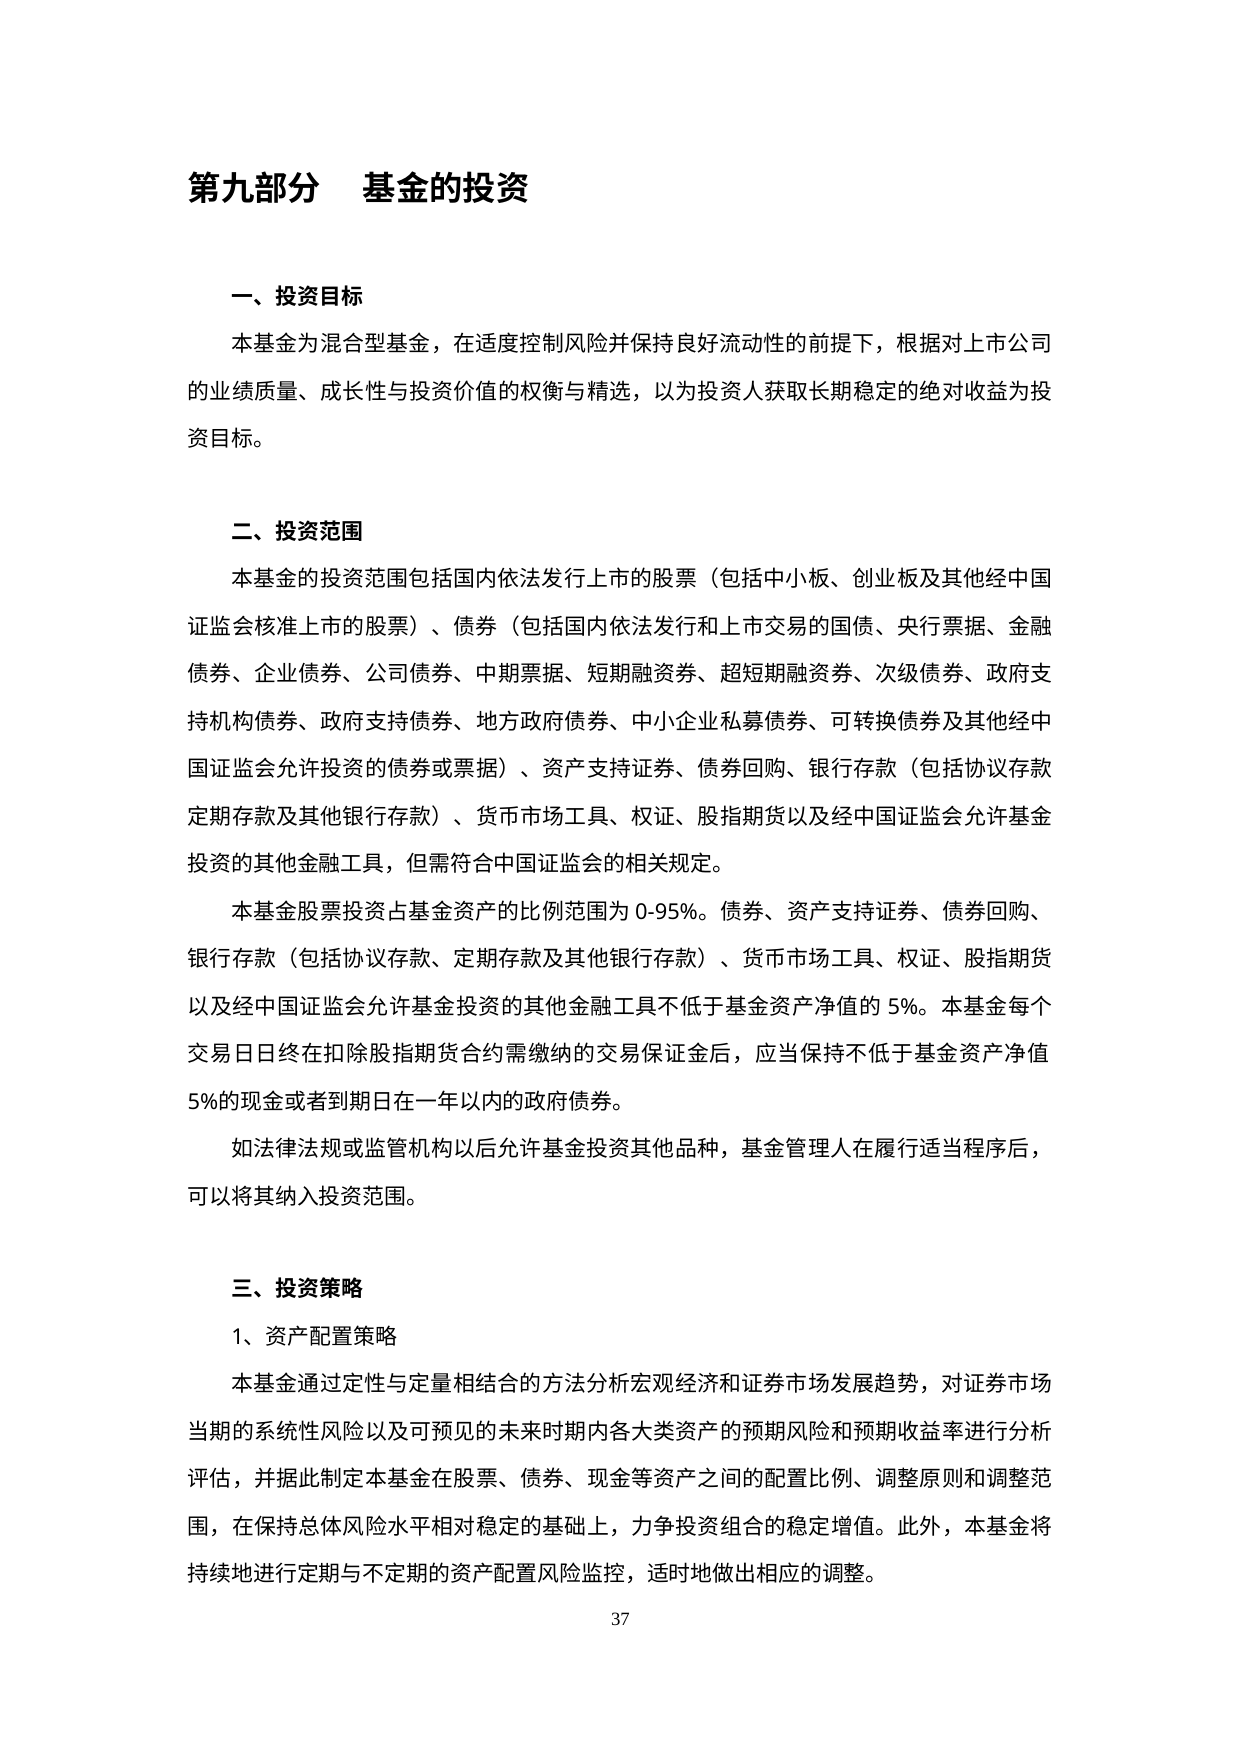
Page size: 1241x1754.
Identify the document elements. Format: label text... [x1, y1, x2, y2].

subtitle 基金的投资 [187, 162, 1053, 210]
text 本基金股票投资占基金资产的比例范围为0-95%。债券、资产支持证券、债券回购、银行存款（包括协议存款、定期存款及其他银行存款）、货币市场工具、权证、股指期货以及经中国证监会允许基金投资的其他金融工具不低于基金资产净值的5%。本基金每个交易日日终在扣除股指期货合约需缴纳的交易保证金后，应当保持不低于基金资产净值5%的现金或者到期日在一年以内的政府债券。 [187, 894, 1053, 1116]
text 1、资产配置策略 [187, 1319, 1053, 1350]
text 本基金为混合型基金，在适度控制风险并保持良好流动性的前提下，根据对上市公司的业绩质量、成长性与投资价值的权衡与精选，以为投资人获取长期稳定的绝对收益为投资目标。 [187, 326, 1053, 453]
text 一、投资目标 [187, 279, 1053, 311]
text 三、投资策略 [187, 1271, 1053, 1303]
text 本基金通过定性与定量相结合的方法分析宏观经济和证券市场发展趋势，对证券市场当期的系统性风险以及可预见的未来时期内各大类资产的预期风险和预期收益率进行分析评估，并据此制定本基金在股票、债券、现金等资产之间的配置比例、调整原则和调整范围，在保持总体风险水平相对稳定的基础上，力争投资组合的稳定增值。此外，本基金将持续地进行定期与不定期的资产配置风险监控，适时地做出相应的调整。 [187, 1366, 1053, 1588]
text 如法律法规或监管机构以后允许基金投资其他品种，基金管理人在履行适当程序后，可以将其纳入投资范围。 [187, 1131, 1053, 1211]
text 本基金的投资范围包括国内依法发行上市的股票（包括中小板、创业板及其他经中国证监会核准上市的股票）、债券（包括国内依法发行和上市交易的国债、央行票据、金融债券、企业债券、公司债券、中期票据、短期融资券、超短期融资券、次级债券、政府支持机构债券、政府支持债券、地方政府债券、中小企业私募债券、可转换债券及其他经中国证监会允许投资的债券或票据）、资产支持证券、债券回购、银行存款（包括协议存款、定期存款及其他银行存款）、货币市场工具、权证、股指期货以及经中国证监会允许基金投资的其他金融工具，但需符合中国证监会的相关规定。 [187, 561, 1053, 878]
text 二、投资范围 [187, 514, 1053, 545]
